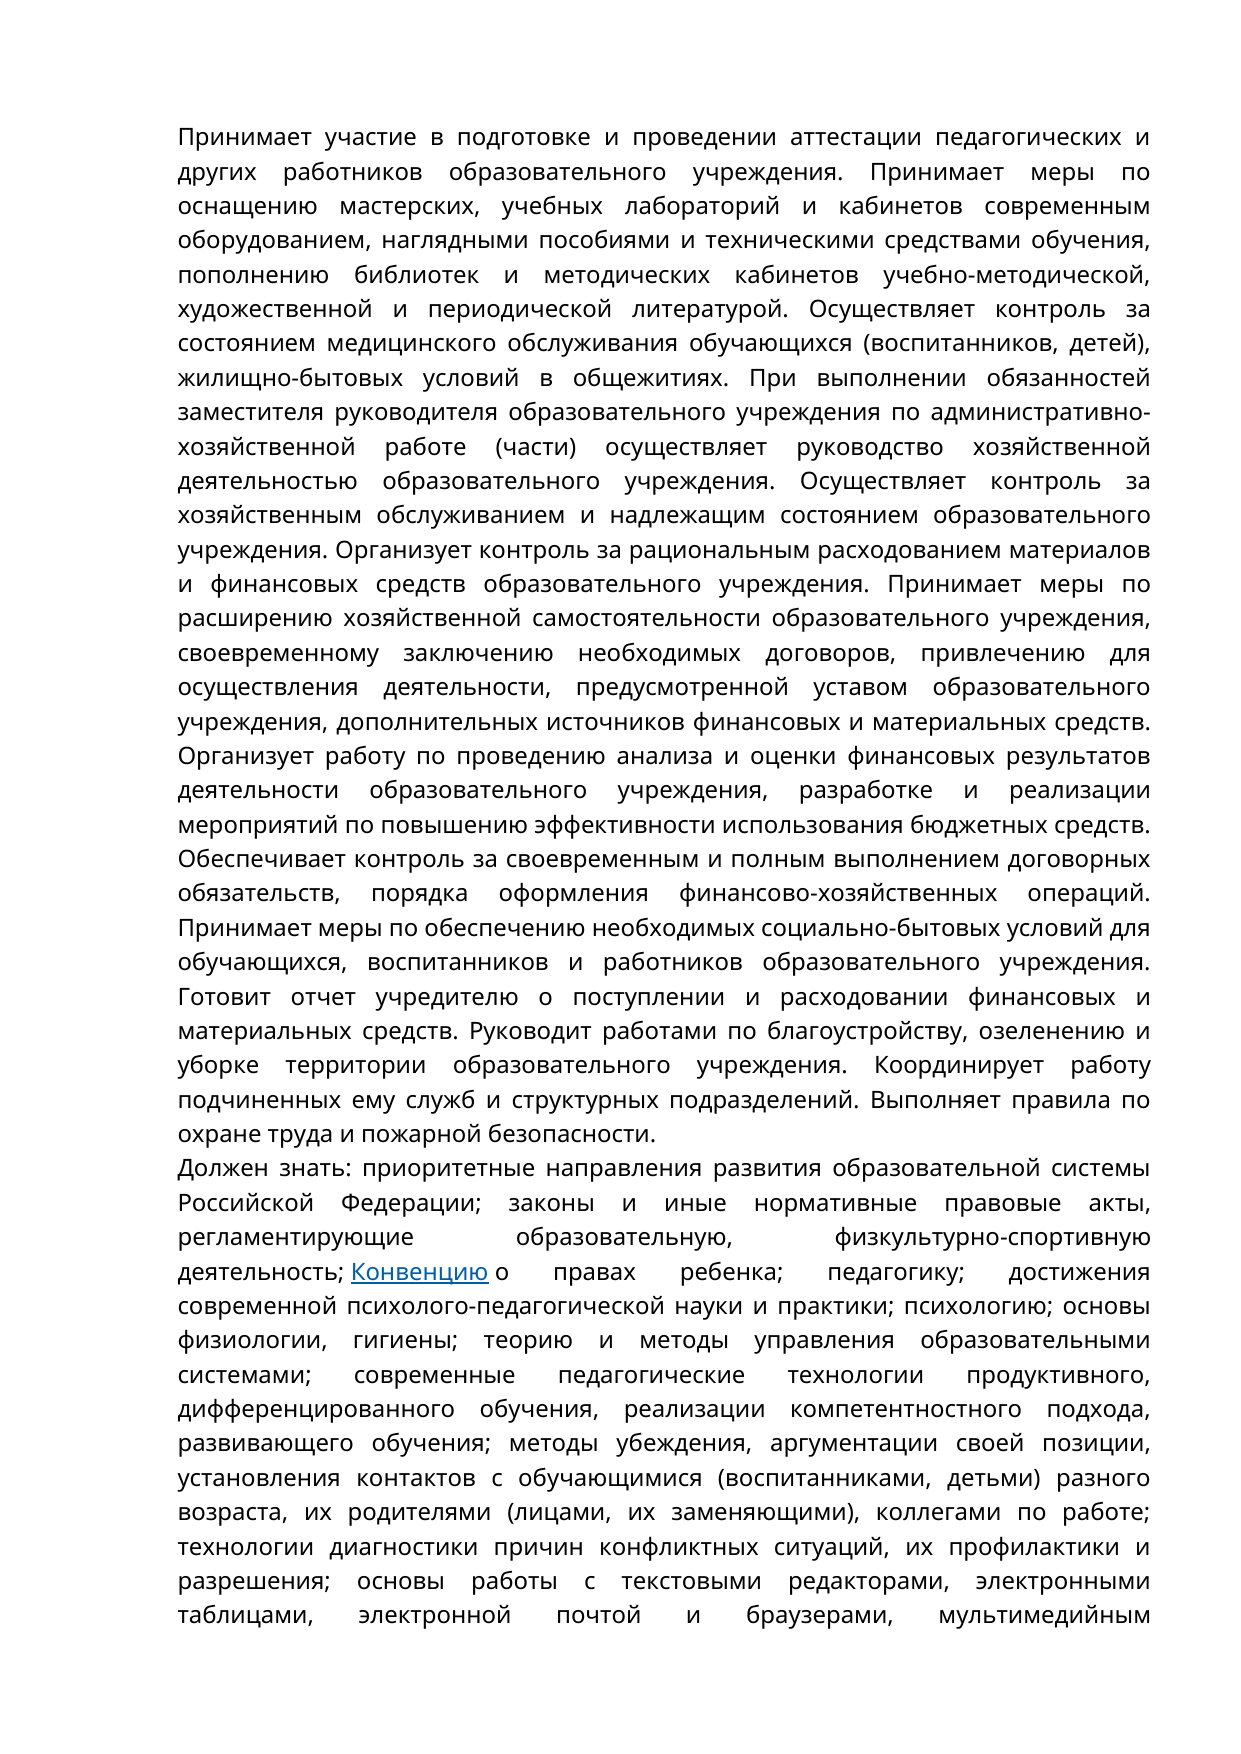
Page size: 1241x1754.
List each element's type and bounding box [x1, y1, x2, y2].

text [177, 1149, 1152, 1631]
text [177, 118, 1152, 1149]
